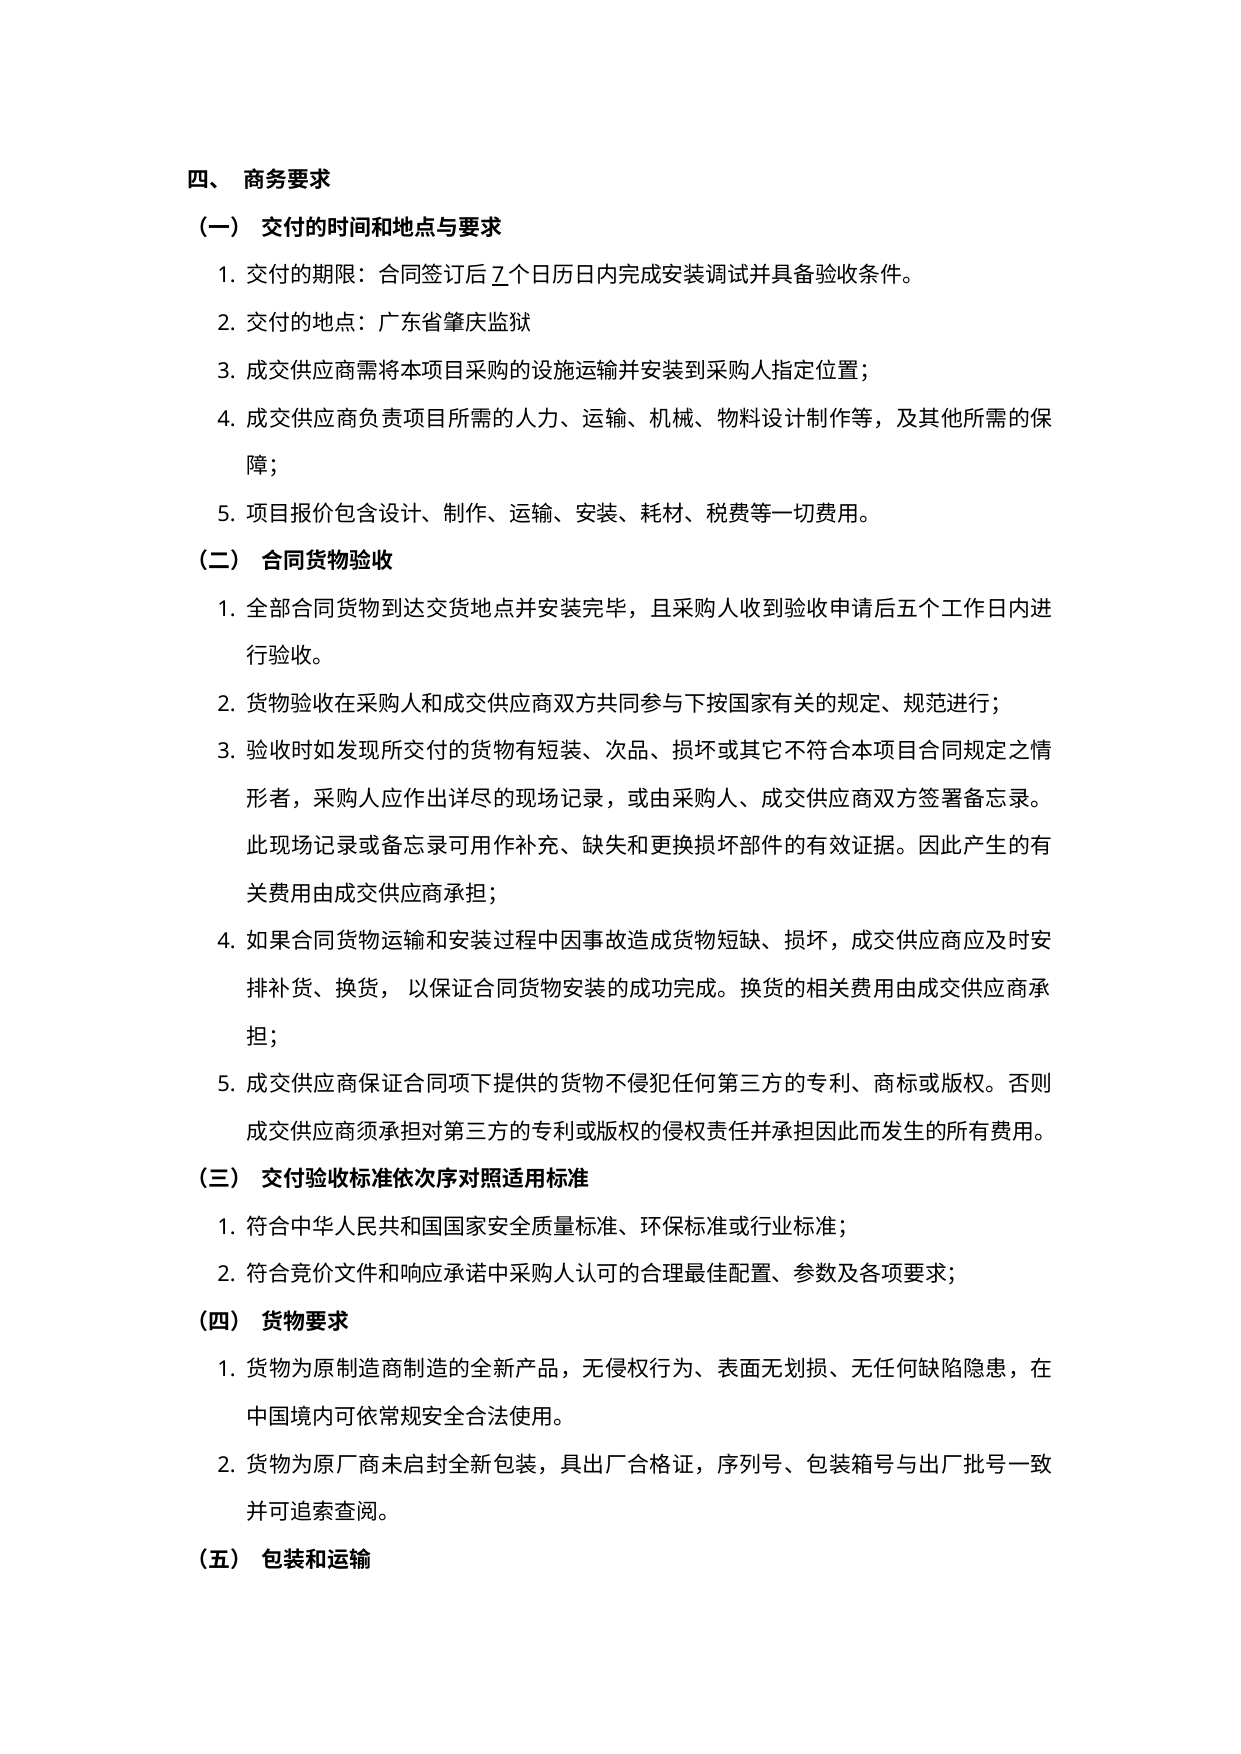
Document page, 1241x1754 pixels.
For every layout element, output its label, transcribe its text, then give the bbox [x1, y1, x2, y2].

list 交付的时间和地点与要求 [186, 209, 1053, 241]
list 项目报价包含设计、制作、运输、安装、耗材、税费等一切费用。 [217, 496, 1053, 527]
list 货物要求 [186, 1304, 1053, 1336]
list 交付的地点：广东省肇庆监狱 [217, 305, 1053, 337]
list 货物为原制造商制造的全新产品，无侵权行为、表面无划损、无任何缺陷隐患，在中国境内可依常规安全合法使用。 [217, 1351, 1053, 1431]
list 商务要求 [187, 162, 1053, 194]
list 成交供应商保证合同项下提供的货物不侵犯任何第三方的专利、商标或版权。否则，成交供应商须承担对第三方的专利或版权的侵权责任并承担因此而发生的所有费用。 [217, 1066, 1053, 1145]
list 货物验收在采购人和成交供应商双方共同参与下按国家有关的规定、规范进行； [217, 686, 1053, 718]
list 验收时如发现所交付的货物有短装、次品、损坏或其它不符合本项目合同规定之情形者，采购人应作出详尽的现场记录，或由采购人、成交供应商双方签署备忘录。此现场记录或备忘录可用作补充、缺失和更换损坏部件的有效证据。因此产生的有关费用由成交供应商承担； [217, 733, 1053, 908]
list 全部合同货物到达交货地点并安装完毕，且采购人收到验收申请后五个工作日内进行验收。 [217, 591, 1053, 670]
list 成交供应商负责项目所需的人力、运输、机械、物料设计制作等，及其他所需的保障； [217, 401, 1053, 480]
list 货物为原厂商未启封全新包装，具出厂合格证，序列号、包装箱号与出厂批号一致，并可追索查阅。 [217, 1447, 1053, 1526]
list 包装和运输 [186, 1542, 1053, 1573]
list 交付验收标准依次序对照适用标准 [186, 1161, 1053, 1193]
list 符合竞价文件和响应承诺中采购人认可的合理最佳配置、参数及各项要求； [217, 1256, 1053, 1288]
list 成交供应商需将本项目采购的设施运输并安装到采购人指定位置； [217, 353, 1053, 385]
list 交付的期限：合同签订后7个日历日内完成安装调试并具备验收条件。 [217, 257, 1053, 289]
list 合同货物验收 [186, 543, 1053, 575]
list 如果合同货物运输和安装过程中因事故造成货物短缺、损坏，成交供应商应及时安排补货、换货， 以保证合同货物安装的成功完成。换货的相关费用由成交供应商承担； [217, 923, 1053, 1050]
list 符合中华人民共和国国家安全质量标准、环保标准或行业标准； [217, 1209, 1053, 1241]
